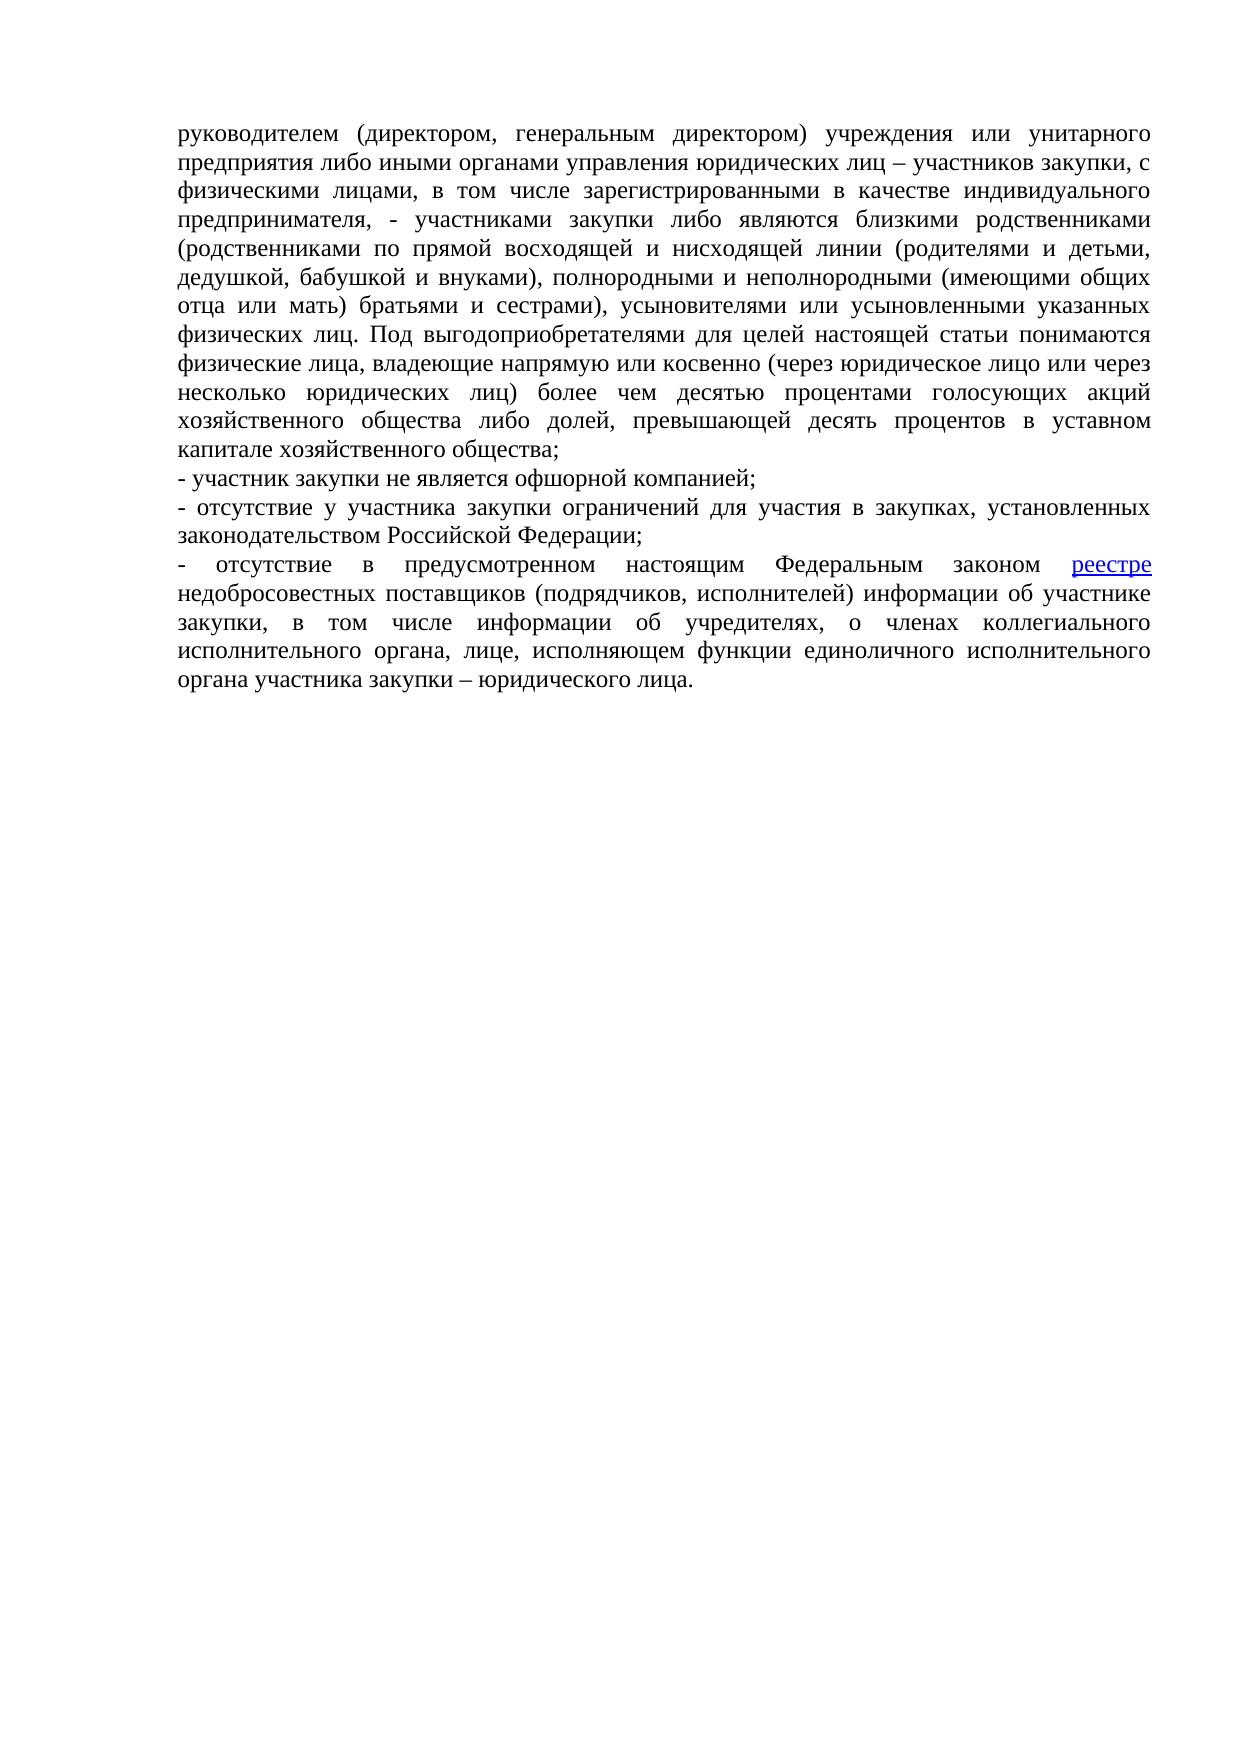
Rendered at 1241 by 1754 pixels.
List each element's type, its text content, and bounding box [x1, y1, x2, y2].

text - участник закупки не является офшорной компанией; [177, 463, 1152, 492]
text - отсутствие в предусмотренном настоящим Федеральным законом реестре недобросовестных поставщиков (подрядчиков, исполнителей) информации об участнике закупки, в том числе информации об учредителях, о членах коллегиального исполнительного органа, лице, исполняющем функции единоличного исполнительного органа участника закупки – юридического лица. [177, 549, 1152, 693]
text - отсутствие у участника закупки ограничений для участия в закупках, установленных законодательством Российской Федерации; [177, 492, 1152, 549]
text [177, 118, 1152, 463]
